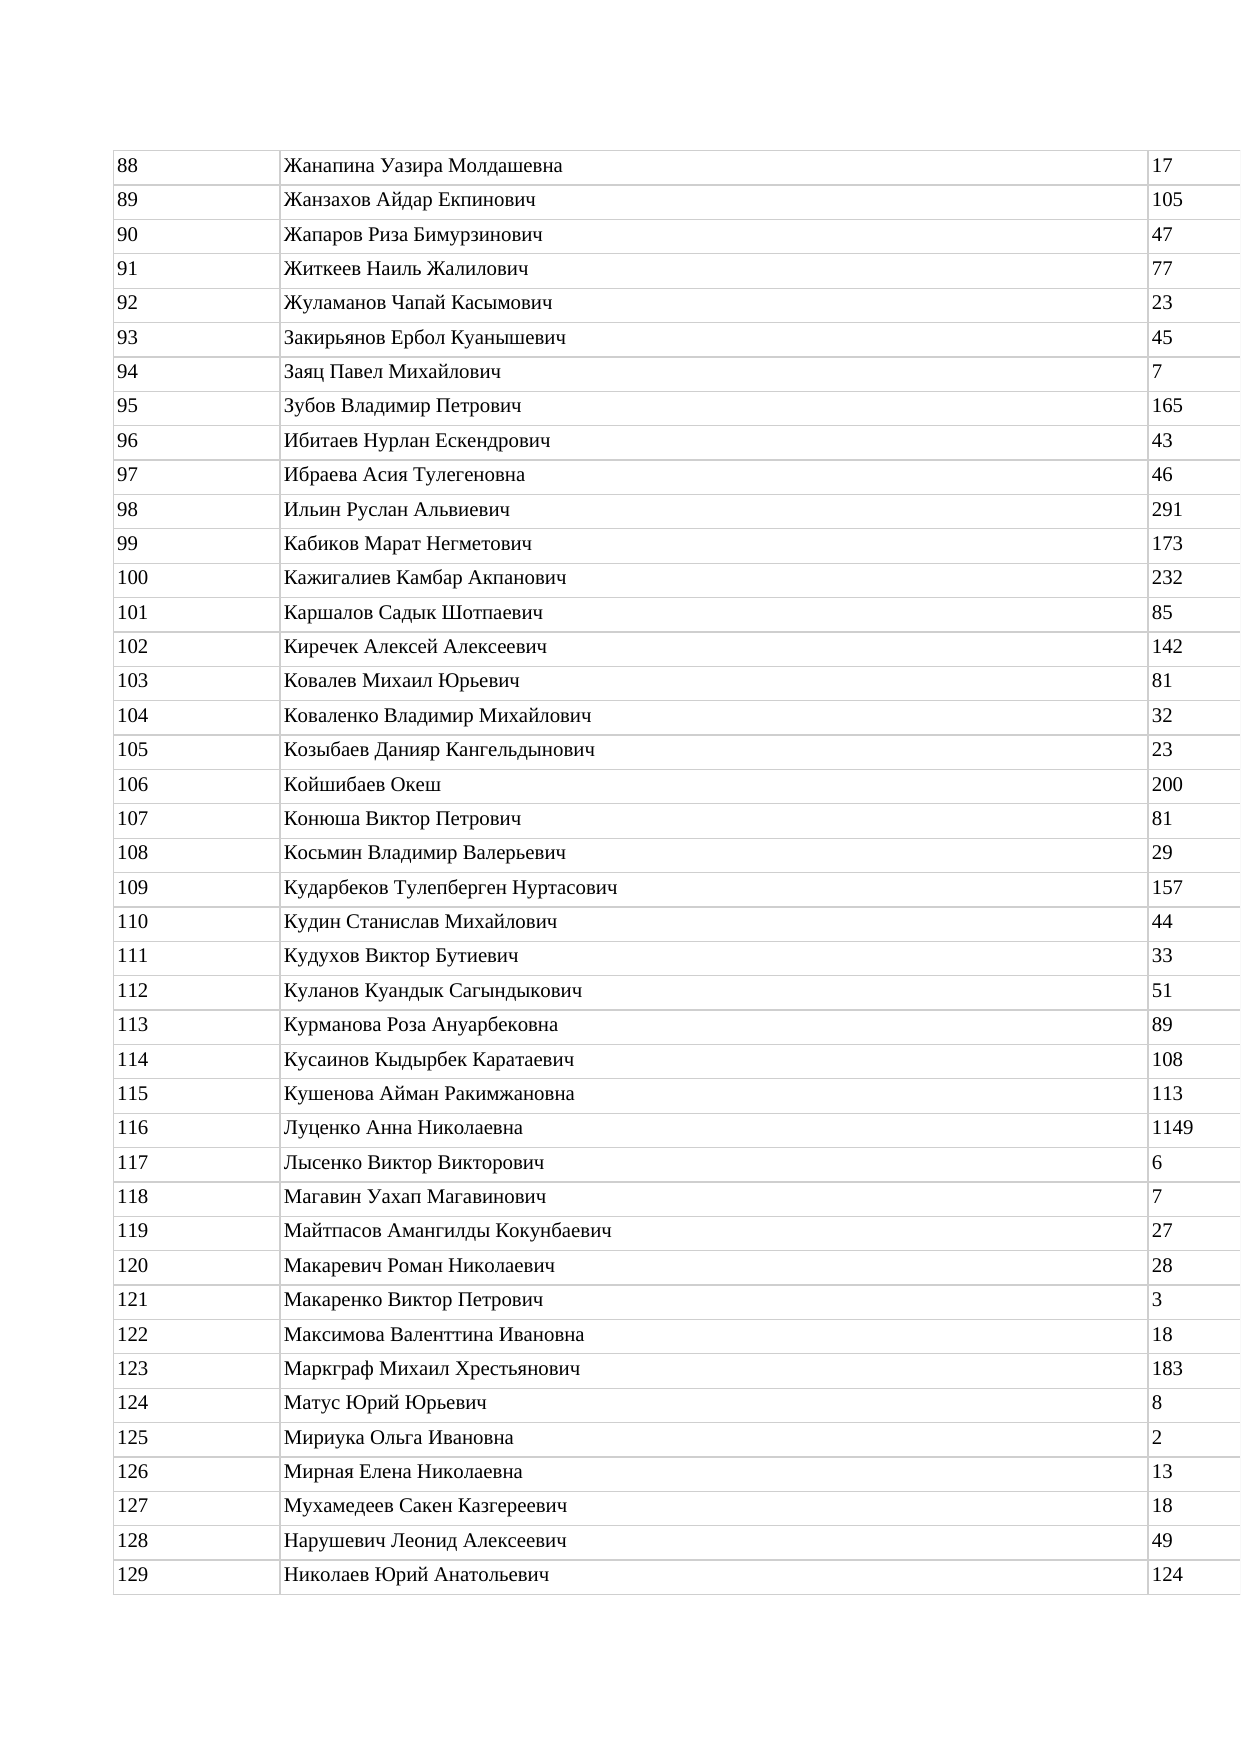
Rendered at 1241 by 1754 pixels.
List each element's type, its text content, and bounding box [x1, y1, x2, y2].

table_cell Макаревич Роман Николаевич [281, 1251, 1147, 1284]
table_cell 3 [1149, 1286, 1240, 1319]
table_cell 98 [114, 495, 279, 528]
table_cell 8 [1149, 1389, 1240, 1422]
table_cell 165 [1149, 392, 1240, 425]
table_cell Кудин Станислав Михайлович [281, 908, 1147, 941]
table_cell Нарушевич Леонид Алексеевич [281, 1526, 1147, 1559]
table_cell 200 [1149, 770, 1240, 803]
table_cell 23 [1149, 289, 1240, 322]
table_cell 90 [114, 220, 279, 253]
table_cell 81 [1149, 804, 1240, 837]
table_cell 106 [114, 770, 279, 803]
table_cell 1149 [1149, 1114, 1240, 1147]
table_cell 108 [1149, 1045, 1240, 1078]
table_cell Маркграф Михаил Хрестьянович [281, 1354, 1147, 1387]
table_cell 110 [114, 908, 279, 941]
table_cell 46 [1149, 461, 1240, 494]
table_cell 51 [1149, 976, 1240, 1009]
table_cell 95 [114, 392, 279, 425]
table_cell 94 [114, 358, 279, 391]
table_cell 121 [114, 1286, 279, 1319]
table_cell 47 [1149, 220, 1240, 253]
table_cell Кусаинов Кыдырбек Каратаевич [281, 1045, 1147, 1078]
table_cell Мирная Елена Николаевна [281, 1458, 1147, 1491]
table_cell Киречек Алексей Алексеевич [281, 633, 1147, 666]
table_cell 109 [114, 873, 279, 906]
table_cell Мириука Ольга Ивановна [281, 1423, 1147, 1456]
table_cell 92 [114, 289, 279, 322]
table_cell 99 [114, 529, 279, 562]
table_cell Макаренко Виктор Петрович [281, 1286, 1147, 1319]
table_cell Ильин Руслан Альвиевич [281, 495, 1147, 528]
table_cell 44 [1149, 908, 1240, 941]
table_cell 108 [114, 839, 279, 872]
table_cell 113 [114, 1011, 279, 1044]
table_cell 112 [114, 976, 279, 1009]
table_cell 97 [114, 461, 279, 494]
table_cell 111 [114, 942, 279, 975]
table_cell Ибраева Асия Тулегеновна [281, 461, 1147, 494]
table_cell 93 [114, 323, 279, 356]
table_cell 2 [1149, 1423, 1240, 1456]
table_cell Ковалев Михаил Юрьевич [281, 667, 1147, 700]
table_cell 105 [1149, 186, 1240, 219]
table_cell Кударбеков Тулепберген Нуртасович [281, 873, 1147, 906]
table_cell 100 [114, 564, 279, 597]
table_cell 232 [1149, 564, 1240, 597]
table_cell 103 [114, 667, 279, 700]
table_cell 126 [114, 1458, 279, 1491]
table_cell 88 [114, 151, 279, 184]
table_cell Конюша Виктор Петрович [281, 804, 1147, 837]
table_cell Луценко Анна Николаевна [281, 1114, 1147, 1147]
table_cell Козыбаев Данияр Кангельдынович [281, 736, 1147, 769]
table_cell 7 [1149, 358, 1240, 391]
table_cell Николаев Юрий Анатольевич [281, 1561, 1147, 1594]
table_cell 91 [114, 254, 279, 287]
table_cell Заяц Павел Михайлович [281, 358, 1147, 391]
table_cell 6 [1149, 1148, 1240, 1181]
table_cell 89 [114, 186, 279, 219]
table_cell Зубов Владимир Петрович [281, 392, 1147, 425]
table_cell Ибитаев Нурлан Ескендрович [281, 426, 1147, 459]
table_cell 117 [114, 1148, 279, 1181]
table_cell 77 [1149, 254, 1240, 287]
table_cell 105 [114, 736, 279, 769]
table_cell 18 [1149, 1492, 1240, 1525]
table_cell Каршалов Садык Шотпаевич [281, 598, 1147, 631]
table_cell Жанзахов Айдар Екпинович [281, 186, 1147, 219]
table_cell 113 [1149, 1079, 1240, 1112]
table_cell Кажигалиев Камбар Акпанович [281, 564, 1147, 597]
table_cell 125 [114, 1423, 279, 1456]
table_cell 107 [114, 804, 279, 837]
table_cell Косьмин Владимир Валерьевич [281, 839, 1147, 872]
table_cell 81 [1149, 667, 1240, 700]
table_cell Кушенова Айман Ракимжановна [281, 1079, 1147, 1112]
table_cell 157 [1149, 873, 1240, 906]
table_cell 123 [114, 1354, 279, 1387]
table_cell Курманова Роза Ануарбековна [281, 1011, 1147, 1044]
table_cell Жуламанов Чапай Касымович [281, 289, 1147, 322]
table_cell Закирьянов Ербол Куанышевич [281, 323, 1147, 356]
table_cell 122 [114, 1320, 279, 1353]
table_cell 124 [114, 1389, 279, 1422]
table_cell 32 [1149, 701, 1240, 734]
table_cell Матус Юрий Юрьевич [281, 1389, 1147, 1422]
table_cell 127 [114, 1492, 279, 1525]
table_cell 27 [1149, 1217, 1240, 1250]
table_cell Максимова Валенттина Ивановна [281, 1320, 1147, 1353]
table_cell 43 [1149, 426, 1240, 459]
table_cell 96 [114, 426, 279, 459]
table_cell Жапаров Риза Бимурзинович [281, 220, 1147, 253]
table_cell 142 [1149, 633, 1240, 666]
table_cell Кабиков Марат Негметович [281, 529, 1147, 562]
table_cell 118 [114, 1183, 279, 1216]
table_cell 33 [1149, 942, 1240, 975]
table_cell Кудухов Виктор Бутиевич [281, 942, 1147, 975]
table_cell Лысенко Виктор Викторович [281, 1148, 1147, 1181]
table_cell 129 [114, 1561, 279, 1594]
table_cell 291 [1149, 495, 1240, 528]
table_cell 119 [114, 1217, 279, 1250]
table_cell Койшибаев Океш [281, 770, 1147, 803]
table_cell Куланов Куандык Сагындыкович [281, 976, 1147, 1009]
table_cell 115 [114, 1079, 279, 1112]
table_cell Коваленко Владимир Михайлович [281, 701, 1147, 734]
table_cell 120 [114, 1251, 279, 1284]
table_cell 28 [1149, 1251, 1240, 1284]
table_cell 116 [114, 1114, 279, 1147]
table_cell Майтпасов Амангилды Кокунбаевич [281, 1217, 1147, 1250]
table_cell 13 [1149, 1458, 1240, 1491]
table_cell 101 [114, 598, 279, 631]
table_cell 102 [114, 633, 279, 666]
table_cell 85 [1149, 598, 1240, 631]
table_cell 23 [1149, 736, 1240, 769]
table_cell 29 [1149, 839, 1240, 872]
table_cell 104 [114, 701, 279, 734]
table_cell Магавин Уахап Магавинович [281, 1183, 1147, 1216]
table_cell 7 [1149, 1183, 1240, 1216]
table_cell 128 [114, 1526, 279, 1559]
table_cell Житкеев Наиль Жалилович [281, 254, 1147, 287]
table_cell 49 [1149, 1526, 1240, 1559]
table_cell Мухамедеев Сакен Казгереевич [281, 1492, 1147, 1525]
table_cell 173 [1149, 529, 1240, 562]
table_cell 18 [1149, 1320, 1240, 1353]
table_cell 89 [1149, 1011, 1240, 1044]
table_cell 124 [1149, 1561, 1240, 1594]
table_cell Жанапина Уазира Молдашевна [281, 151, 1147, 184]
table_cell 114 [114, 1045, 279, 1078]
table_cell 45 [1149, 323, 1240, 356]
table_cell 17 [1149, 151, 1240, 184]
table_cell 183 [1149, 1354, 1240, 1387]
